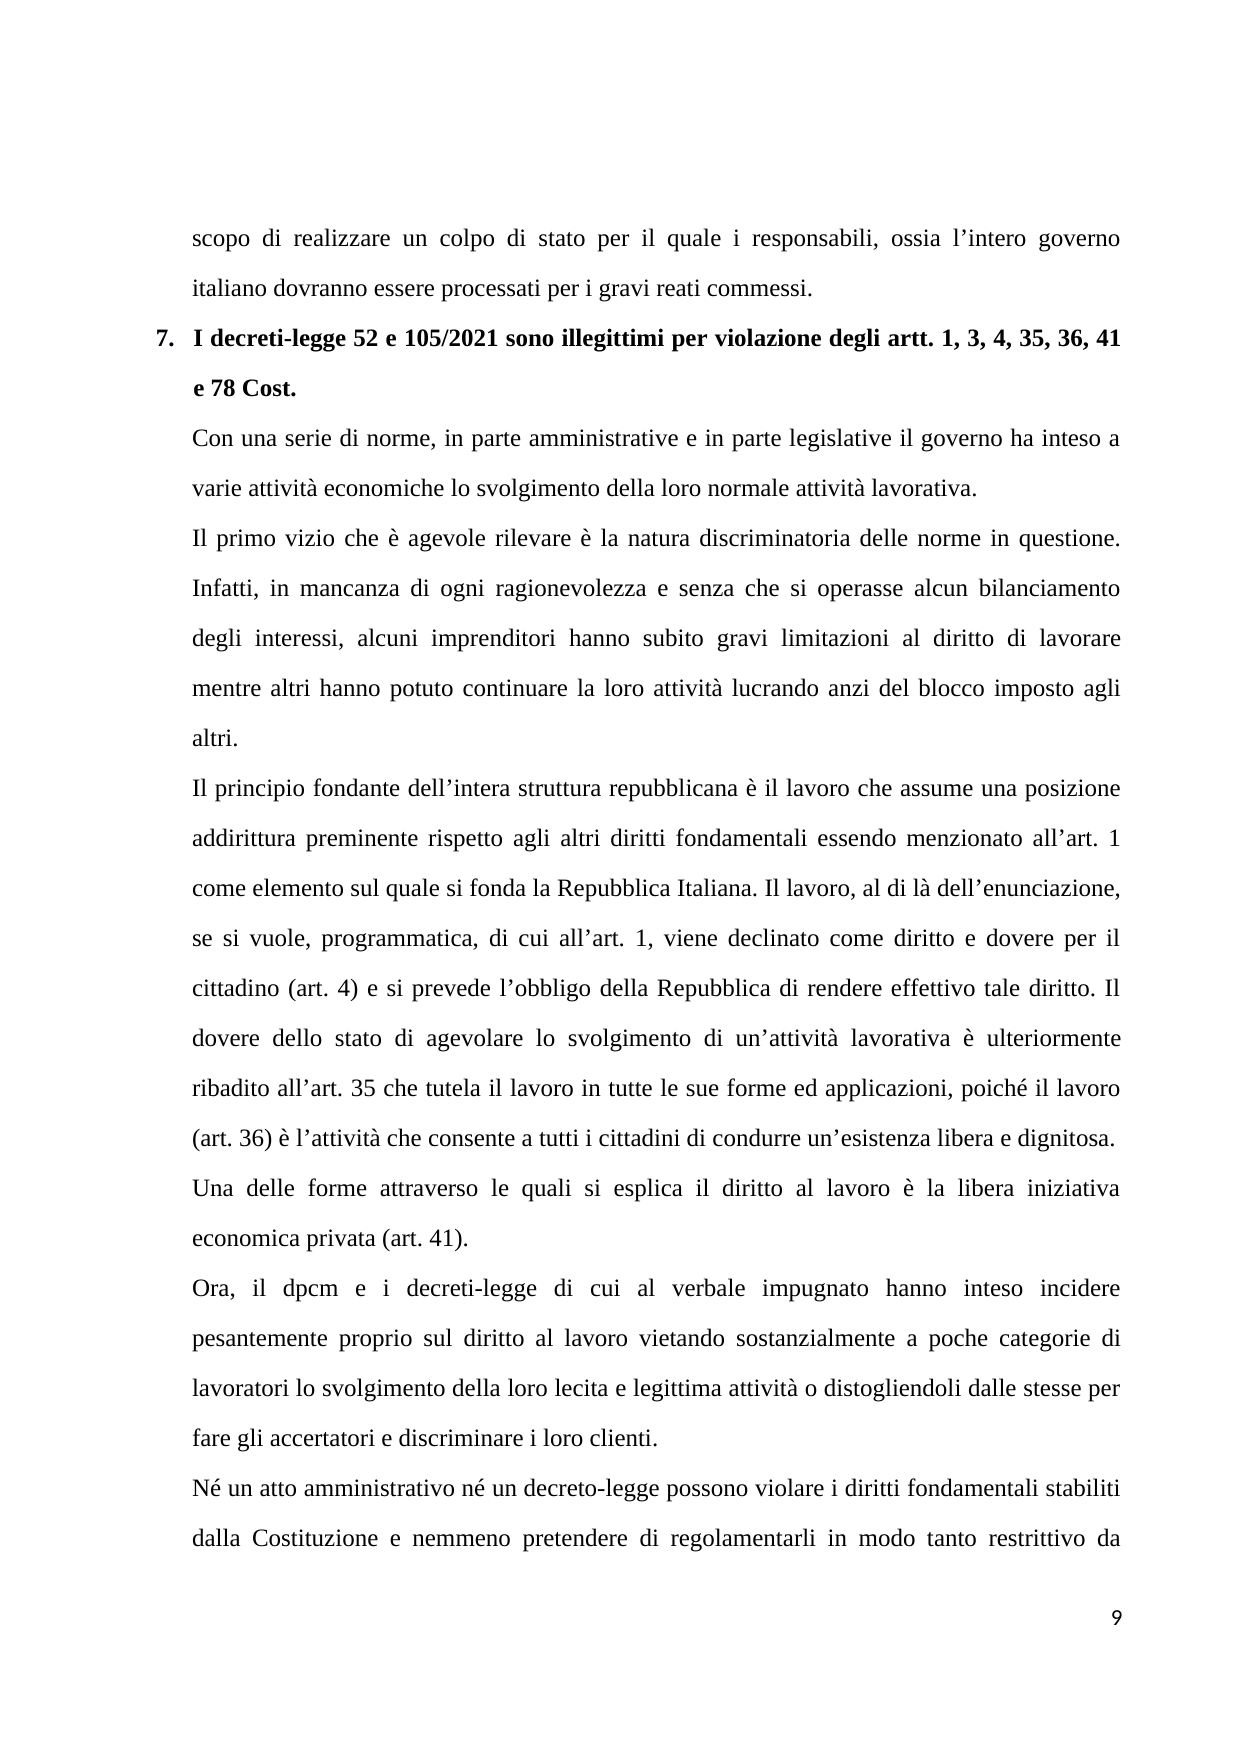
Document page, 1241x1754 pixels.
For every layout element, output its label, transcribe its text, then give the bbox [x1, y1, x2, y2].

text Ora, il dpcm e i decreti-legge di cui al verbale impugnato hanno inteso incidere pesantemente proprio sul diritto al lavoro vietando sostanzialmente a poche categorie di lavoratori lo svolgimento della loro lecita e legittima attività o distogliendoli dalle stesse per fare gli accertatori e discriminare i loro clienti. [192, 1257, 1122, 1457]
text Con una serie di norme, in parte amministrative e in parte legislative il governo ha inteso a varie attività economiche lo svolgimento della loro normale attività lavorativa. [192, 407, 1122, 507]
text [192, 1457, 1122, 1557]
text Il principio fondante dell’intera struttura repubblicana è il lavoro che assume una posizione addirittura preminente rispetto agli altri diritti fondamentali essendo menzionato all’art. 1 come elemento sul quale si fonda la Repubblica Italiana. Il lavoro, al di là dell’enunciazione, se si vuole, programmatica, di cui all’art. 1, viene declinato come diritto e dovere per il cittadino (art. 4) e si prevede l’obbligo della Repubblica di rendere effettivo tale diritto. Il dovere dello stato di agevolare lo svolgimento di un’attività lavorativa è ulteriormente ribadito all’art. 35 che tutela il lavoro in tutte le sue forme ed applicazioni, poiché il lavoro (art. 36) è l’attività che consente a tutti i cittadini di condurre un’esistenza libera e dignitosa. [192, 757, 1122, 1157]
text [192, 207, 1122, 307]
text Il primo vizio che è agevole rilevare è la natura discriminatoria delle norme in questione. Infatti, in mancanza di ogni ragionevolezza e senza che si operasse alcun bilanciamento degli interessi, alcuni imprenditori hanno subito gravi limitazioni al diritto di lavorare mentre altri hanno potuto continuare la loro attività lucrando anzi del blocco imposto agli altri. [192, 507, 1122, 757]
list I decreti-legge 52 e 105/2021 sono illegittimi per violazione degli artt. 1, 3, 4, 35, 36, 41 e 78 Cost. [156, 307, 1122, 407]
text Una delle forme attraverso le quali si esplica il diritto al lavoro è la libera iniziativa economica privata (art. 41). [192, 1157, 1122, 1257]
